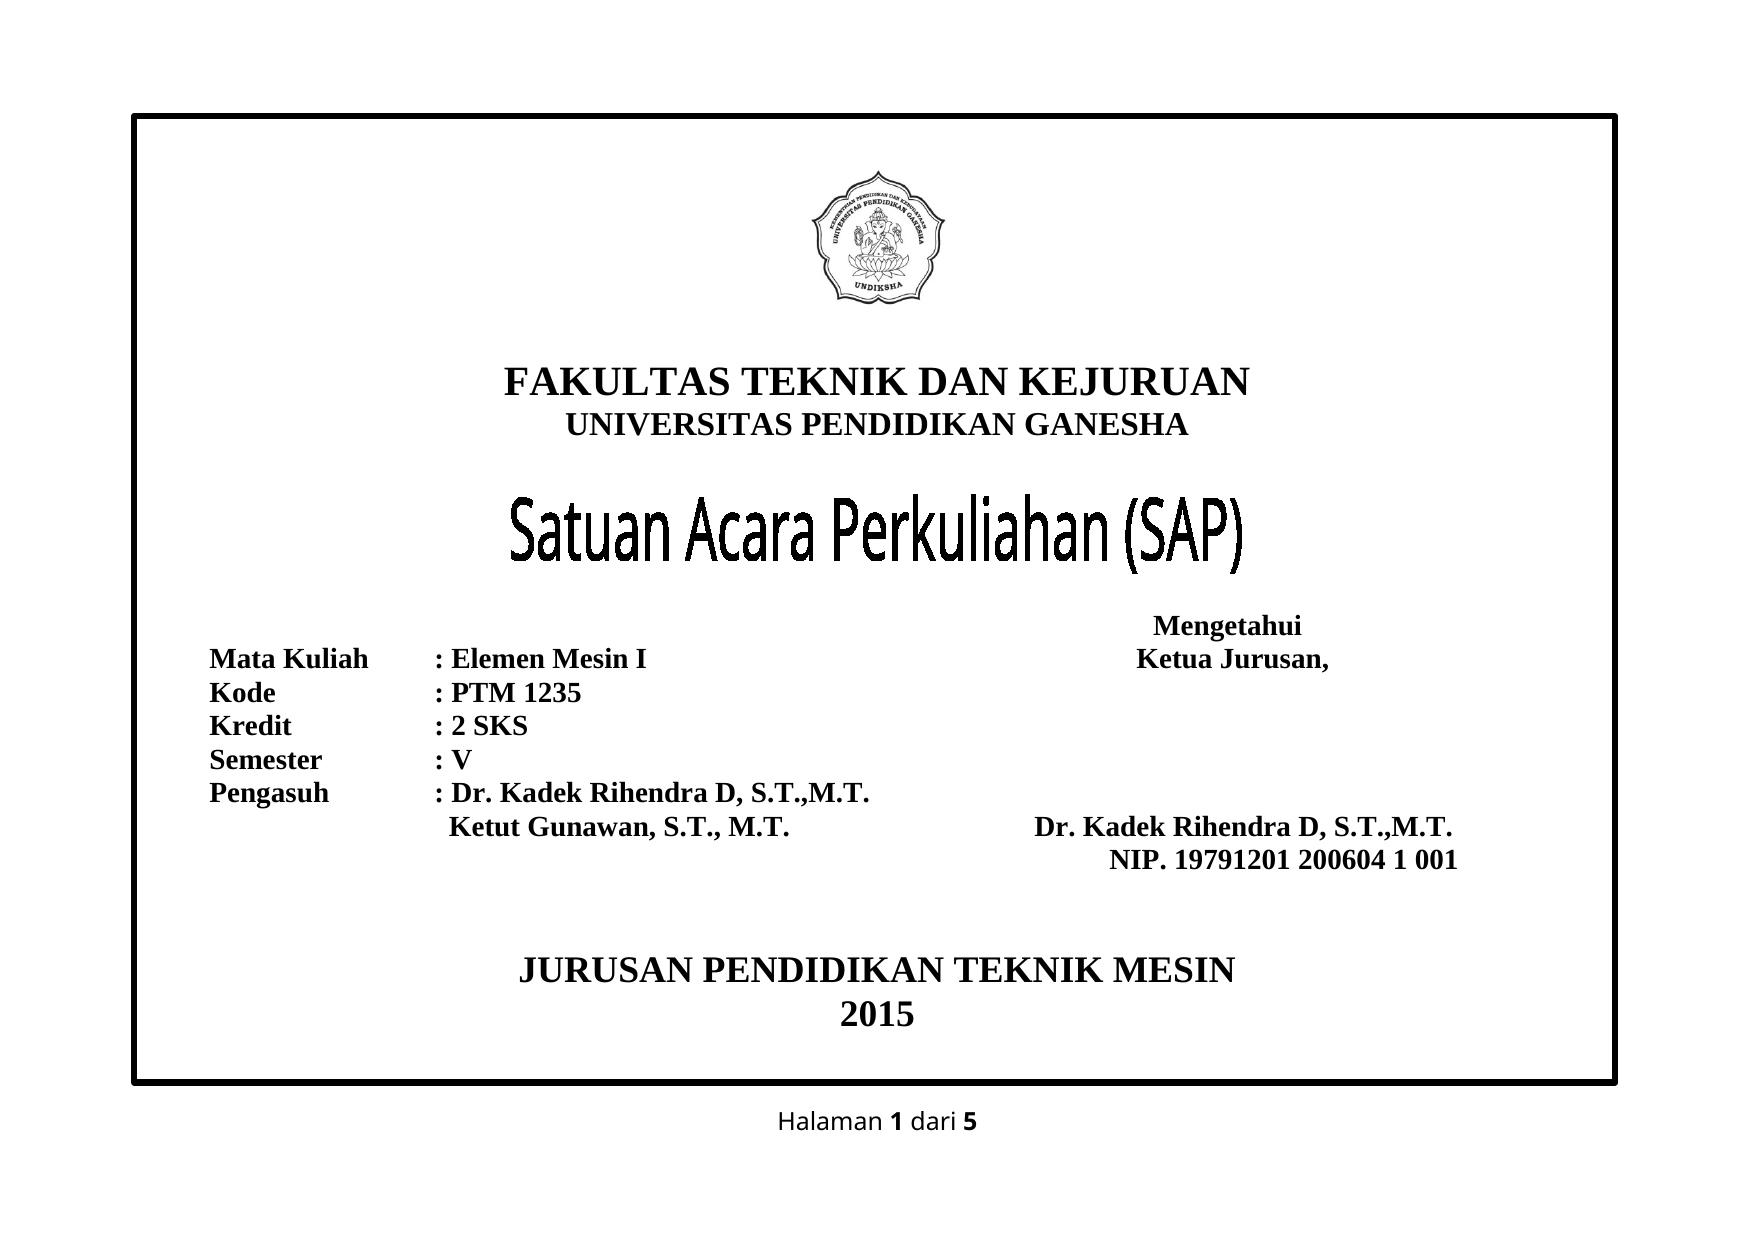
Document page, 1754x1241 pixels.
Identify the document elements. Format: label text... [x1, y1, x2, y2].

picture [786, 146, 968, 328]
text 2015 [59, 991, 1695, 1034]
text Mata Kuliah : Elemen Mesin I Ketua Jurusan, [209, 641, 1695, 675]
text JURUSAN PENDIDIKAN TEKNIK MESIN [59, 948, 1695, 991]
text Ketut Gunawan, S.T., M.T. Dr. Kadek Rihendra D, S.T.,M.T. [359, 809, 1695, 842]
text NIP. 19791201 200604 1 001 [209, 842, 1695, 876]
text UNIVERSITAS PENDIDIKAN GANESHA [59, 404, 1695, 442]
text Pengasuh : Dr. Kadek Rihendra D, S.T.,M.T. [209, 775, 1695, 809]
text FAKULTAS TEKNIK DAN KEJURUAN [59, 356, 1695, 404]
text Kredit : 2 SKS [209, 708, 1695, 742]
text Semester : V [209, 742, 1695, 775]
text Kode : PTM 1235 [209, 675, 1695, 708]
text Mengetahui [1042, 608, 1695, 641]
